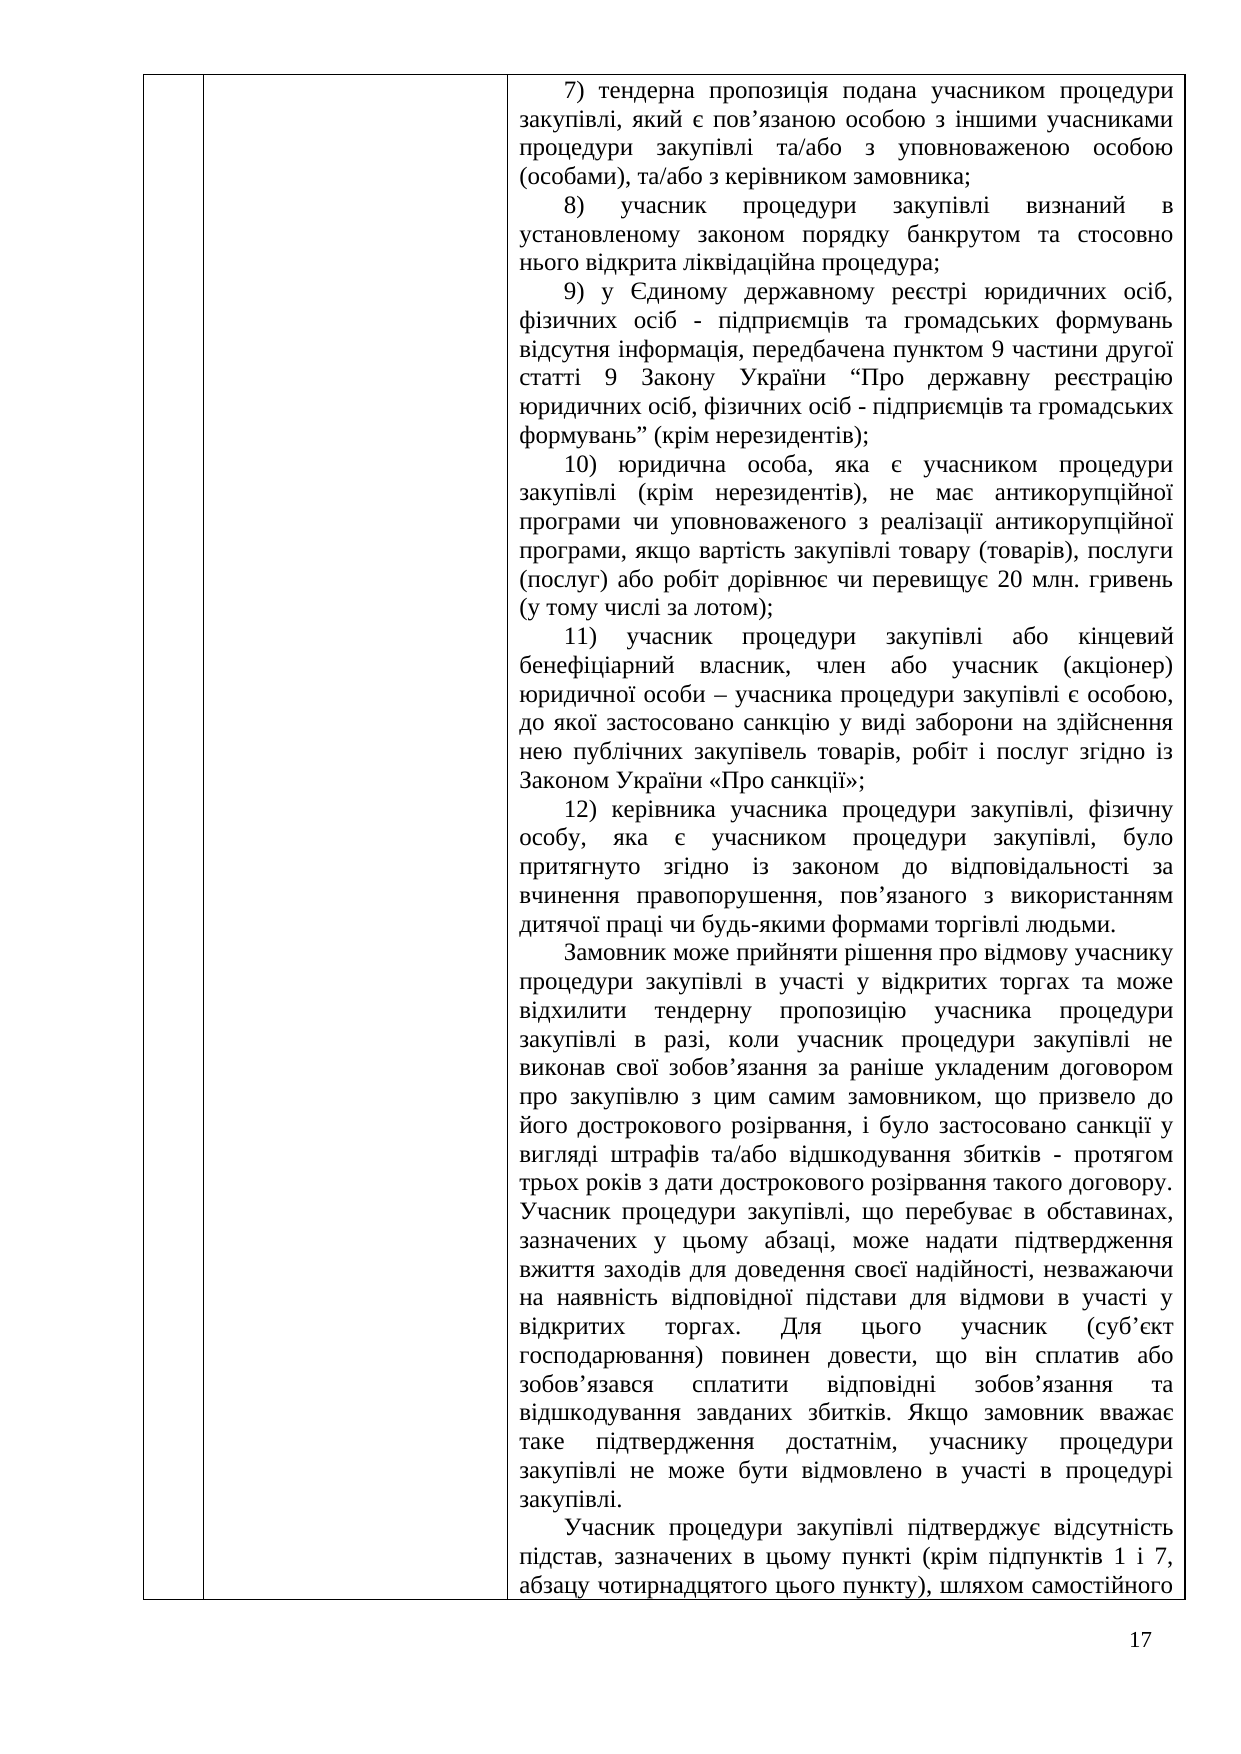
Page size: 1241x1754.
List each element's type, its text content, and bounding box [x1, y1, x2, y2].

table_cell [204, 75, 507, 1599]
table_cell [508, 75, 1184, 1599]
table_cell 5 [144, 75, 203, 1599]
